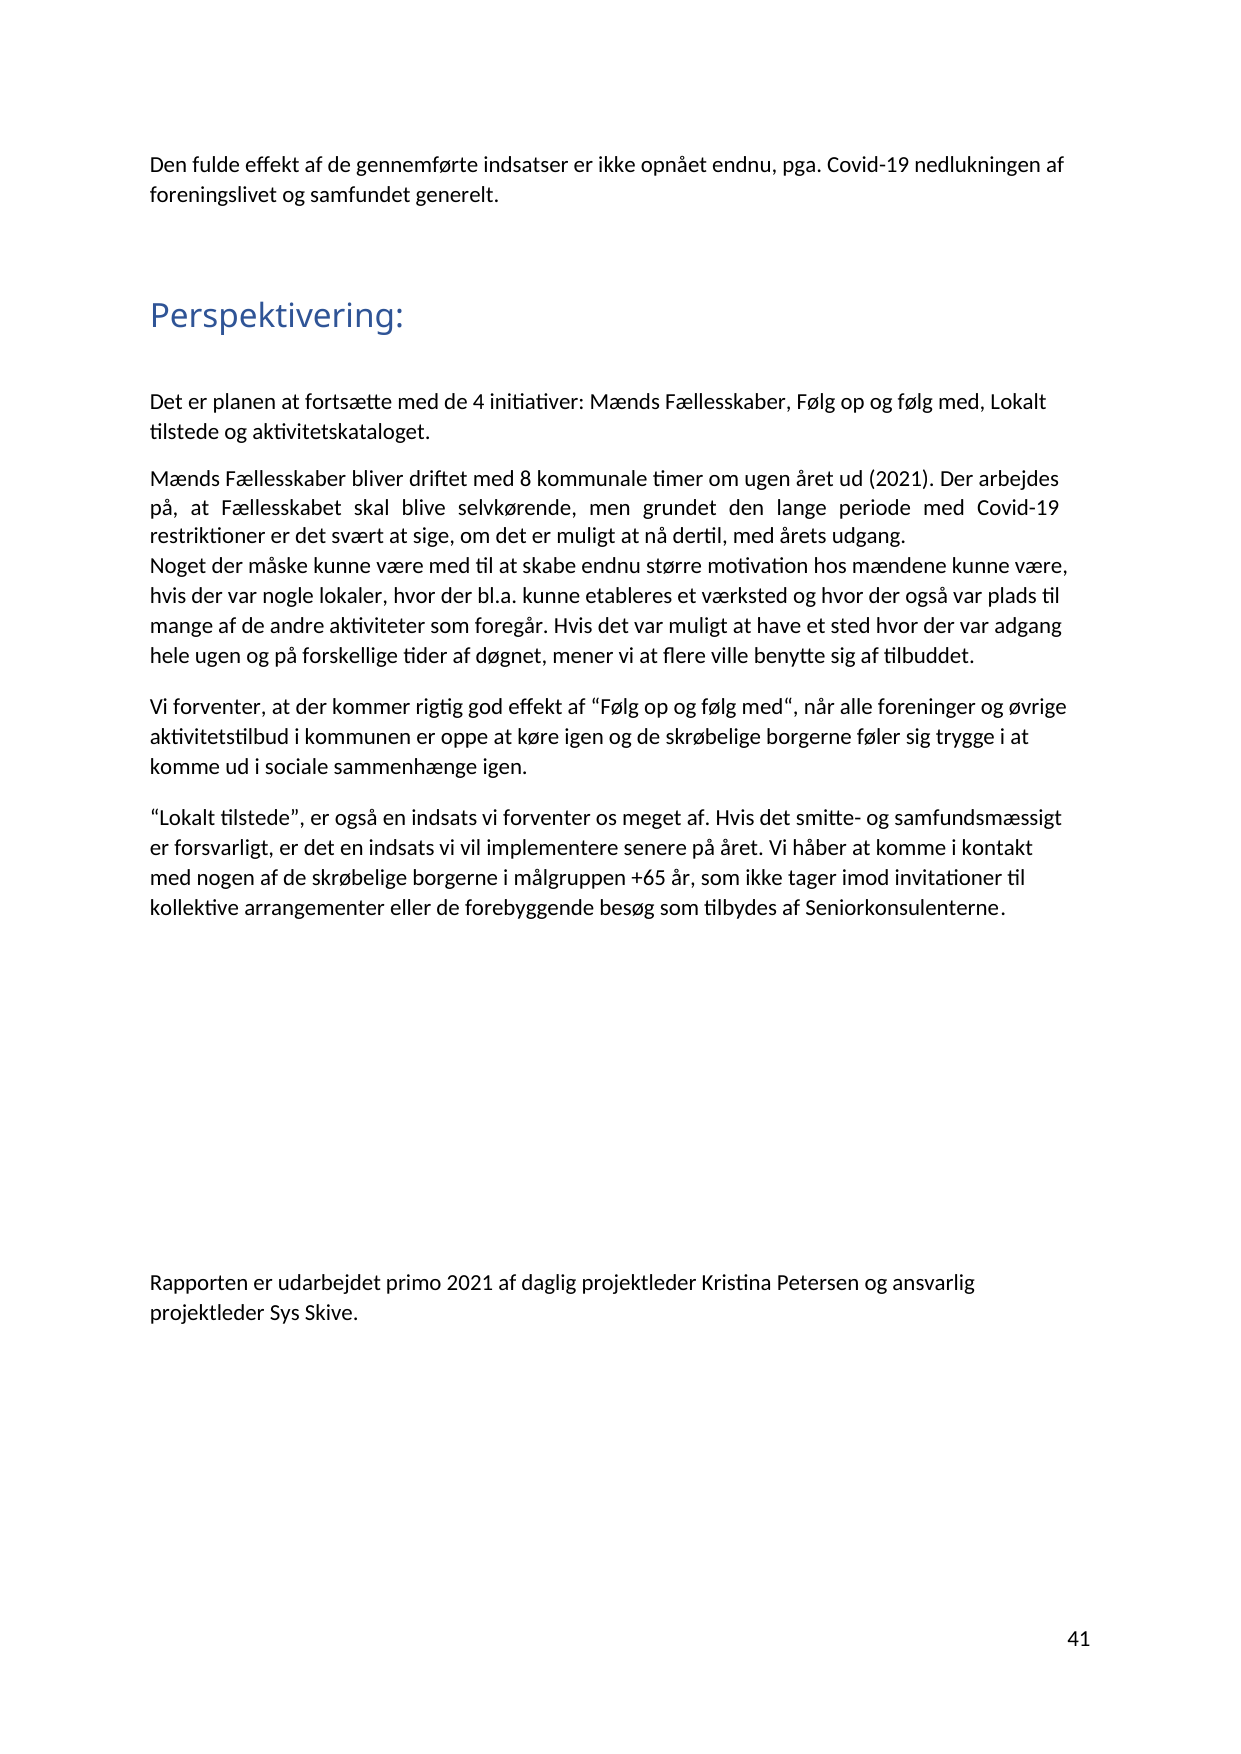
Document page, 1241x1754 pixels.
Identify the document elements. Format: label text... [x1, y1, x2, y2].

text “Lokalt tilstede”, er også en indsats vi forventer os meget af. Hvis det smitte- og samfundsmæssigt er forsvarligt, er det en indsats vi vil implementere senere på året. Vi håber at komme i kontakt med nogen af de skrøbelige borgerne i målgruppen +65 år, som ikke tager imod invitationer til kollektive arrangementer eller de forebyggende besøg som tilbydes af Seniorkonsulenterne. [149, 803, 1070, 921]
text Den fulde effekt af de gennemførte indsatser er ikke opnået endnu, pga. Covid-19 nedlukningen af foreningslivet og samfundet generelt. [149, 150, 1070, 208]
subtitle Perspektivering: [149, 291, 1090, 337]
text Mænds Fællesskaber bliver driftet med 8 kommunale timer om ugen året ud (2021). Der arbejdes på, at Fællesskabet skal blive selvkørende, men grundet den lange periode med Covid-19 restriktioner er det svært at sige, om det er muligt at nå dertil, med årets udgang. [149, 464, 1060, 550]
text Vi forventer, at der kommer rigtig god effekt af “Følg op og følg med“, når alle foreninger og øvrige aktivitetstilbud i kommunen er oppe at køre igen og de skrøbelige borgerne føler sig trygge i at komme ud i sociale sammenhænge igen. [149, 692, 1070, 781]
text Det er planen at fortsætte med de 4 initiativer: Mænds Fællesskaber, Følg op og følg med, Lokalt tilstede og aktivitetskataloget. [149, 387, 1070, 445]
text Rapporten er udarbejdet primo 2021 af daglig projektleder Kristina Petersen og ansvarlig projektleder Sys Skive. [149, 1268, 1070, 1326]
text Noget der måske kunne være med til at skabe endnu større motivation hos mændene kunne være, hvis der var nogle lokaler, hvor der bl.a. kunne etableres et værksted og hvor der også var plads til mange af de andre aktiviteter som foregår. Hvis det var muligt at have et sted hvor der var adgang hele ugen og på forskellige tider af døgnet, mener vi at flere ville benytte sig af tilbuddet. [149, 551, 1070, 669]
